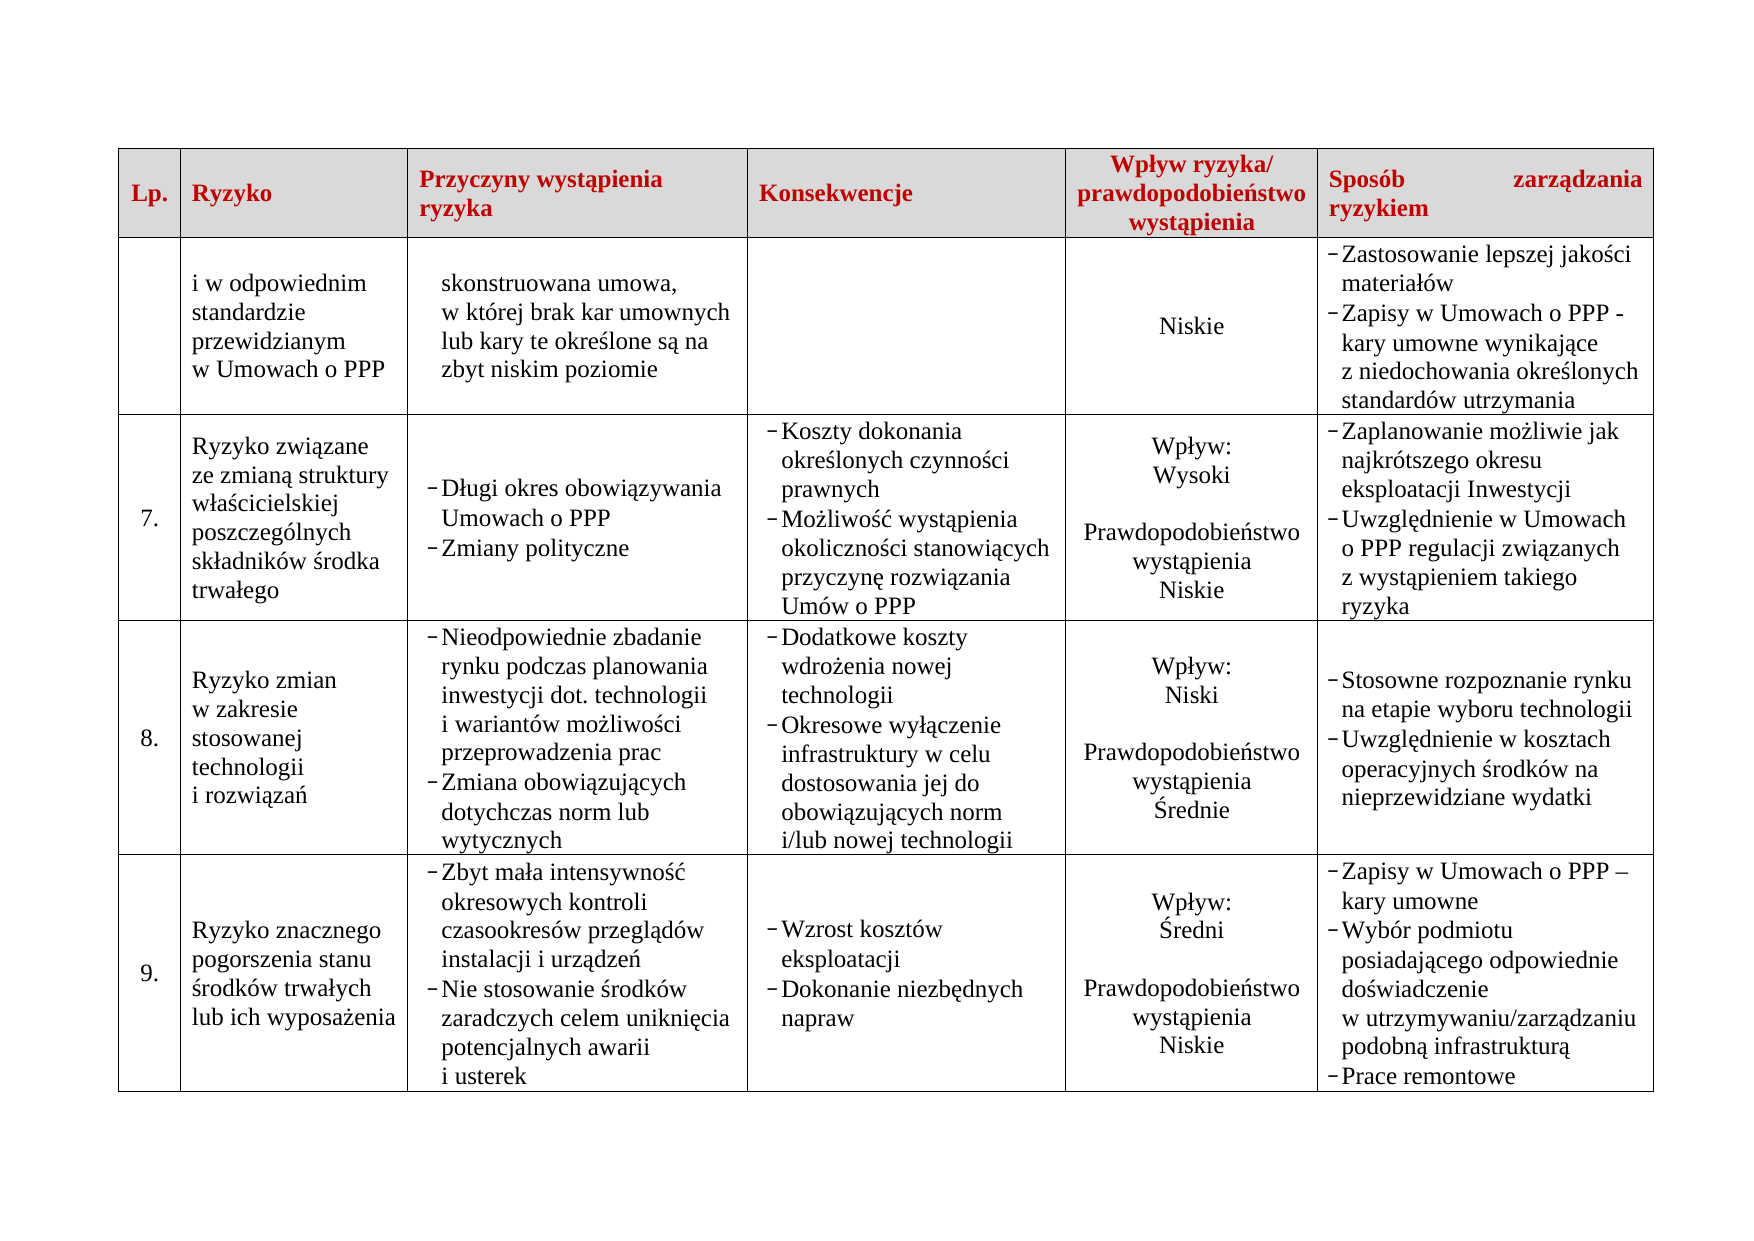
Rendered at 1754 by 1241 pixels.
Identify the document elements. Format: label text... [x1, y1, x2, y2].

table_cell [181, 855, 407, 1091]
table_header Sposób zarządzania ryzykiem [1318, 149, 1653, 237]
table_cell Stosowne rozpoznanie rynku na etapie wyboru technologii Uwzględnienie w kosztach operacyjnych środków na nieprzewidziane wydatki [1318, 621, 1653, 854]
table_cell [408, 855, 747, 1091]
table_header Wpływ ryzyka/ prawdopodobieństwo wystąpienia [1066, 149, 1317, 237]
table_header Ryzyko [181, 149, 407, 237]
table_cell Wpływ: Niski Prawdopodobieństwo wystąpienia Średnie [1066, 621, 1317, 854]
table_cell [748, 855, 1065, 1091]
table_cell Dodatkowe koszty wdrożenia nowej technologii Okresowe wyłączenie infrastruktury w celu dostosowania jej do obowiązujących norm i/lub nowej technologii [748, 621, 1065, 854]
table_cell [1318, 238, 1653, 414]
table_cell Koszty dokonania określonych czynności prawnych Możliwość wystąpienia okoliczności stanowiących przyczynę rozwiązania Umów o PPP [748, 415, 1065, 620]
table_cell Nieodpowiednie zbadanie rynku podczas planowania inwestycji dot. technologii i wariantów możliwości przeprowadzenia prac Zmiana obowiązujących dotychczas norm lub wytycznych [408, 621, 747, 854]
table_cell Zaplanowanie możliwie jak najkrótszego okresu eksploatacji Inwestycji Uwzględnienie w Umowach o PPP regulacji związanych z wystąpieniem takiego ryzyka [1318, 415, 1653, 620]
table_cell Długi okres obowiązywania Umowach o PPP Zmiany polityczne [408, 415, 747, 620]
table_cell 9. [119, 855, 180, 1091]
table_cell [748, 238, 1065, 414]
table_header Konsekwencje [748, 149, 1065, 237]
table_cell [1066, 238, 1317, 414]
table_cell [1318, 855, 1653, 1091]
table_cell Ryzyko związane ze zmianą struktury właścicielskiej poszczególnych składników środka trwałego [181, 415, 407, 620]
table_header Lp. [119, 149, 180, 237]
table_cell 6. [119, 238, 180, 414]
table_cell Ryzyko zmian w zakresie stosowanej technologii i rozwiązań [181, 621, 407, 854]
table_cell 8. [119, 621, 180, 854]
table_cell Wpływ: Wysoki Prawdopodobieństwo wystąpienia Niskie [1066, 415, 1317, 620]
table_cell 7. [119, 415, 180, 620]
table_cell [408, 238, 747, 414]
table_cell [181, 238, 407, 414]
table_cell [1066, 855, 1317, 1091]
table_header Przyczyny wystąpienia ryzyka [408, 149, 747, 237]
